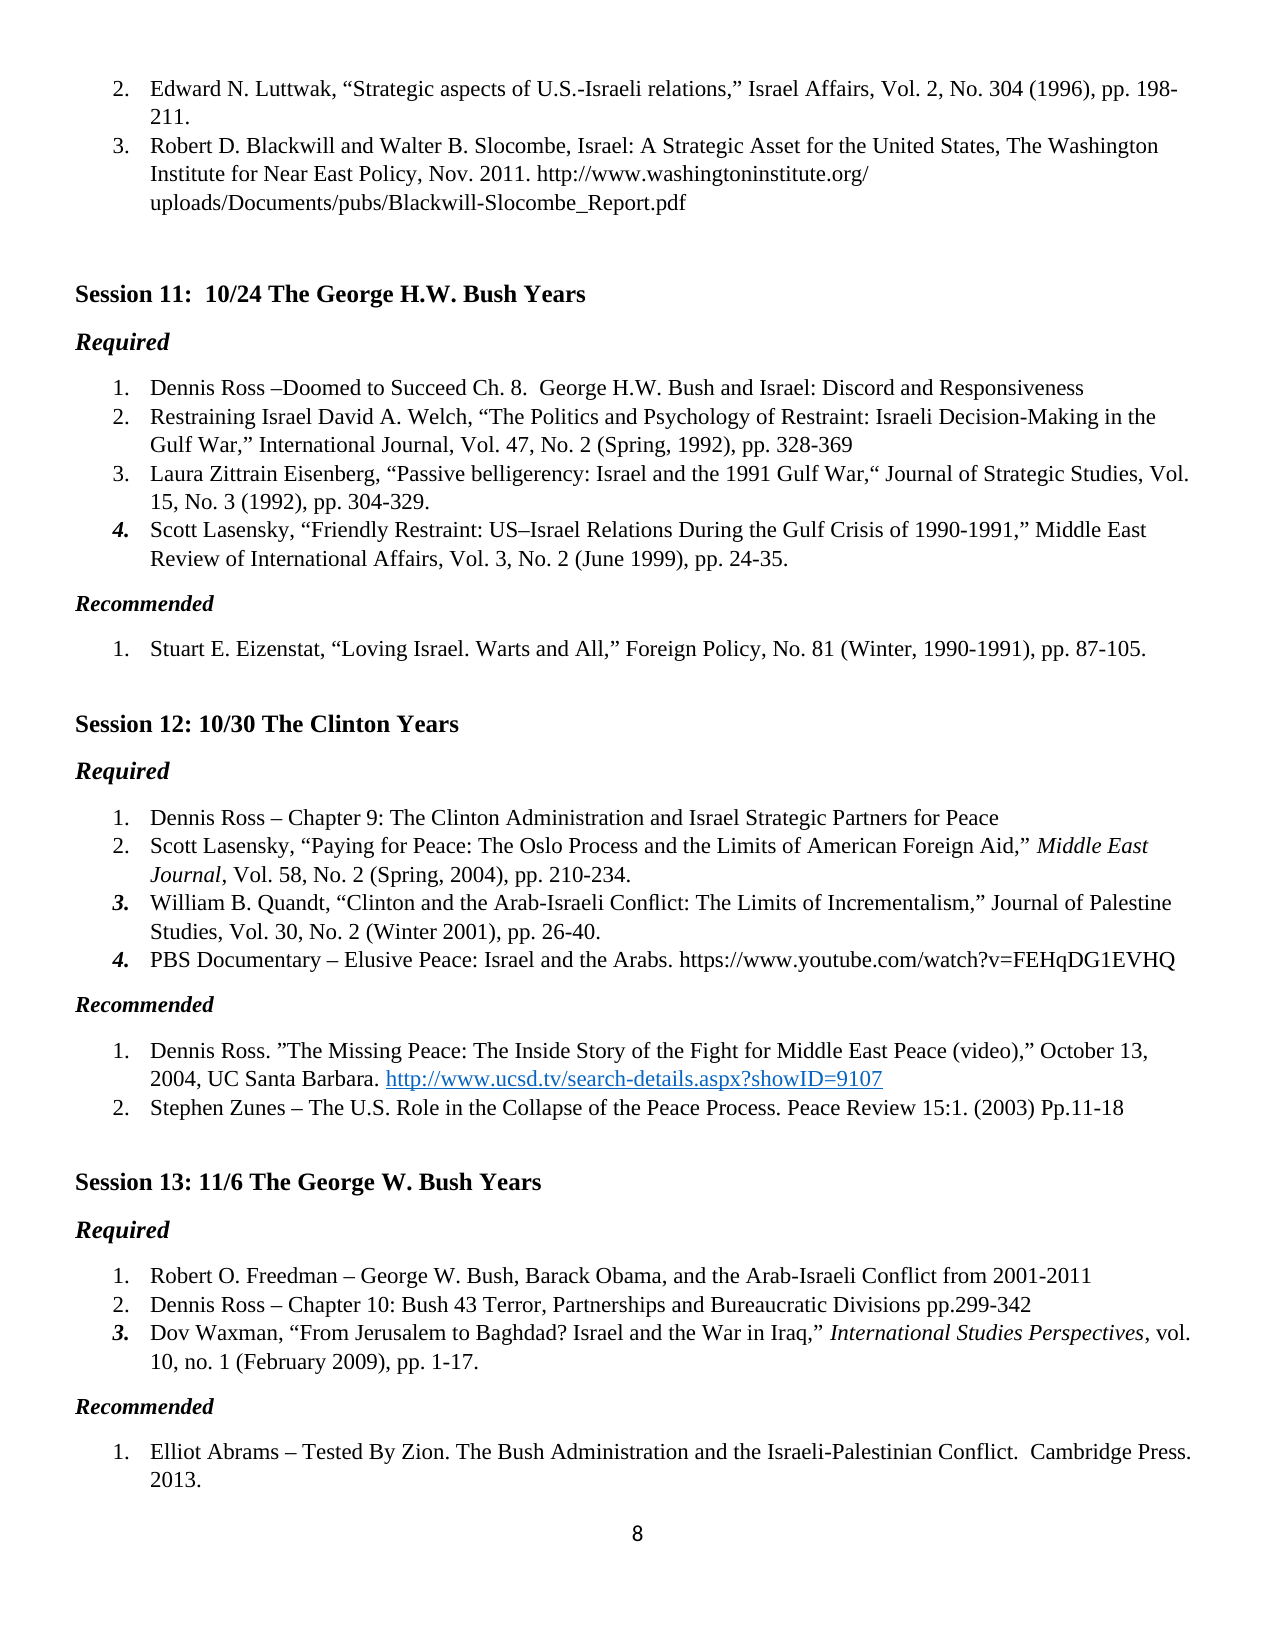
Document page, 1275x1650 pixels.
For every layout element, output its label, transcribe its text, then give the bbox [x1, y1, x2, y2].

list Elliot Abrams – Tested By Zion. The Bush Administration and the Israeli-Palestinian Conflict. Cambridge Press. 2013. [112, 1438, 1200, 1493]
list William B. Quandt, “Clinton and the Arab-Israeli Conﬂict: The Limits of Incrementalism,” Journal of Palestine Studies, Vol. 30, No. 2 (Winter 2001), pp. 26-40. [112, 889, 1200, 944]
list Dennis Ross –Doomed to Succeed Ch. 8. George H.W. Bush and Israel: Discord and Responsiveness [112, 374, 1200, 401]
list Robert D. Blackwill and Walter B. Slocombe, Israel: A Strategic Asset for the United States, The Washington Institute for Near East Policy, Nov. 2011. http://www.washingtoninstitute.org/ uploads/Documents/pubs/Blackwill-Slocombe_Report.pdf [112, 132, 1200, 215]
list Stephen Zunes – The U.S. Role in the Collapse of the Peace Process. Peace Review 15:1. (2003) Pp.11-18 [112, 1093, 1200, 1120]
text Required [75, 327, 1200, 355]
text Recommended [75, 992, 1200, 1018]
list Dennis Ross. ”The Missing Peace: The Inside Story of the Fight for Middle East Peace (video),” October 13, 2004, UC Santa Barbara. http://www.ucsd.tv/search-details.aspx?showID=9107 [112, 1037, 1200, 1091]
text Recommended [75, 1393, 1200, 1419]
list Scott Lasensky, “Friendly Restraint: US–Israel Relations During the Gulf Crisis of 1990-1991,” Middle East Review of International Affairs, Vol. 3, No. 2 (June 1999), pp. 24-35. [112, 517, 1200, 571]
list Dov Waxman, “From Jerusalem to Baghdad? Israel and the War in Iraq,” International Studies Perspectives, vol. 10, no. 1 (February 2009), pp. 1-17. [112, 1319, 1200, 1374]
text Required [75, 756, 1200, 785]
text Session 12: 10/30 The Clinton Years [75, 709, 1200, 737]
list Laura Zittrain Eisenberg, “Passive belligerency: Israel and the 1991 Gulf War,“ Journal of Strategic Studies, Vol. 15, No. 3 (1992), pp. 304-329. [112, 460, 1200, 514]
text Required [75, 1215, 1200, 1243]
text Session 11: 10/24 The George H.W. Bush Years [75, 279, 1200, 308]
list Robert O. Freedman – George W. Bush, Barack Obama, and the Arab-Israeli Conflict from 2001-2011 [112, 1262, 1200, 1289]
list Restraining Israel David A. Welch, “The Politics and Psychology of Restraint: Israeli Decision-Making in the Gulf War,” International Journal, Vol. 47, No. 2 (Spring, 1992), pp. 328-369 [112, 403, 1200, 458]
list Scott Lasensky, “Paying for Peace: The Oslo Process and the Limits of American Foreign Aid,” Middle East Journal, Vol. 58, No. 2 (Spring, 2004), pp. 210-234. [112, 833, 1200, 887]
list Dennis Ross – Chapter 10: Bush 43 Terror, Partnerships and Bureaucratic Divisions pp.299-342 [112, 1291, 1200, 1317]
list PBS Documentary – Elusive Peace: Israel and the Arabs. https://www.youtube.com/watch?v=FEHqDG1EVHQ [112, 946, 1200, 973]
list Edward N. Luttwak, “Strategic aspects of U.S.-Israeli relations,” Israel Affairs, Vol. 2, No. 304 (1996), pp. 198-211. [112, 75, 1200, 130]
text Recommended [75, 590, 1200, 616]
list Stuart E. Eizenstat, “Loving Israel. Warts and All,” Foreign Policy, No. 81 (Winter, 1990-1991), pp. 87-105. [112, 635, 1200, 662]
list Dennis Ross – Chapter 9: The Clinton Administration and Israel Strategic Partners for Peace [112, 804, 1200, 831]
text Session 13: 11/6 The George W. Bush Years [75, 1167, 1200, 1196]
